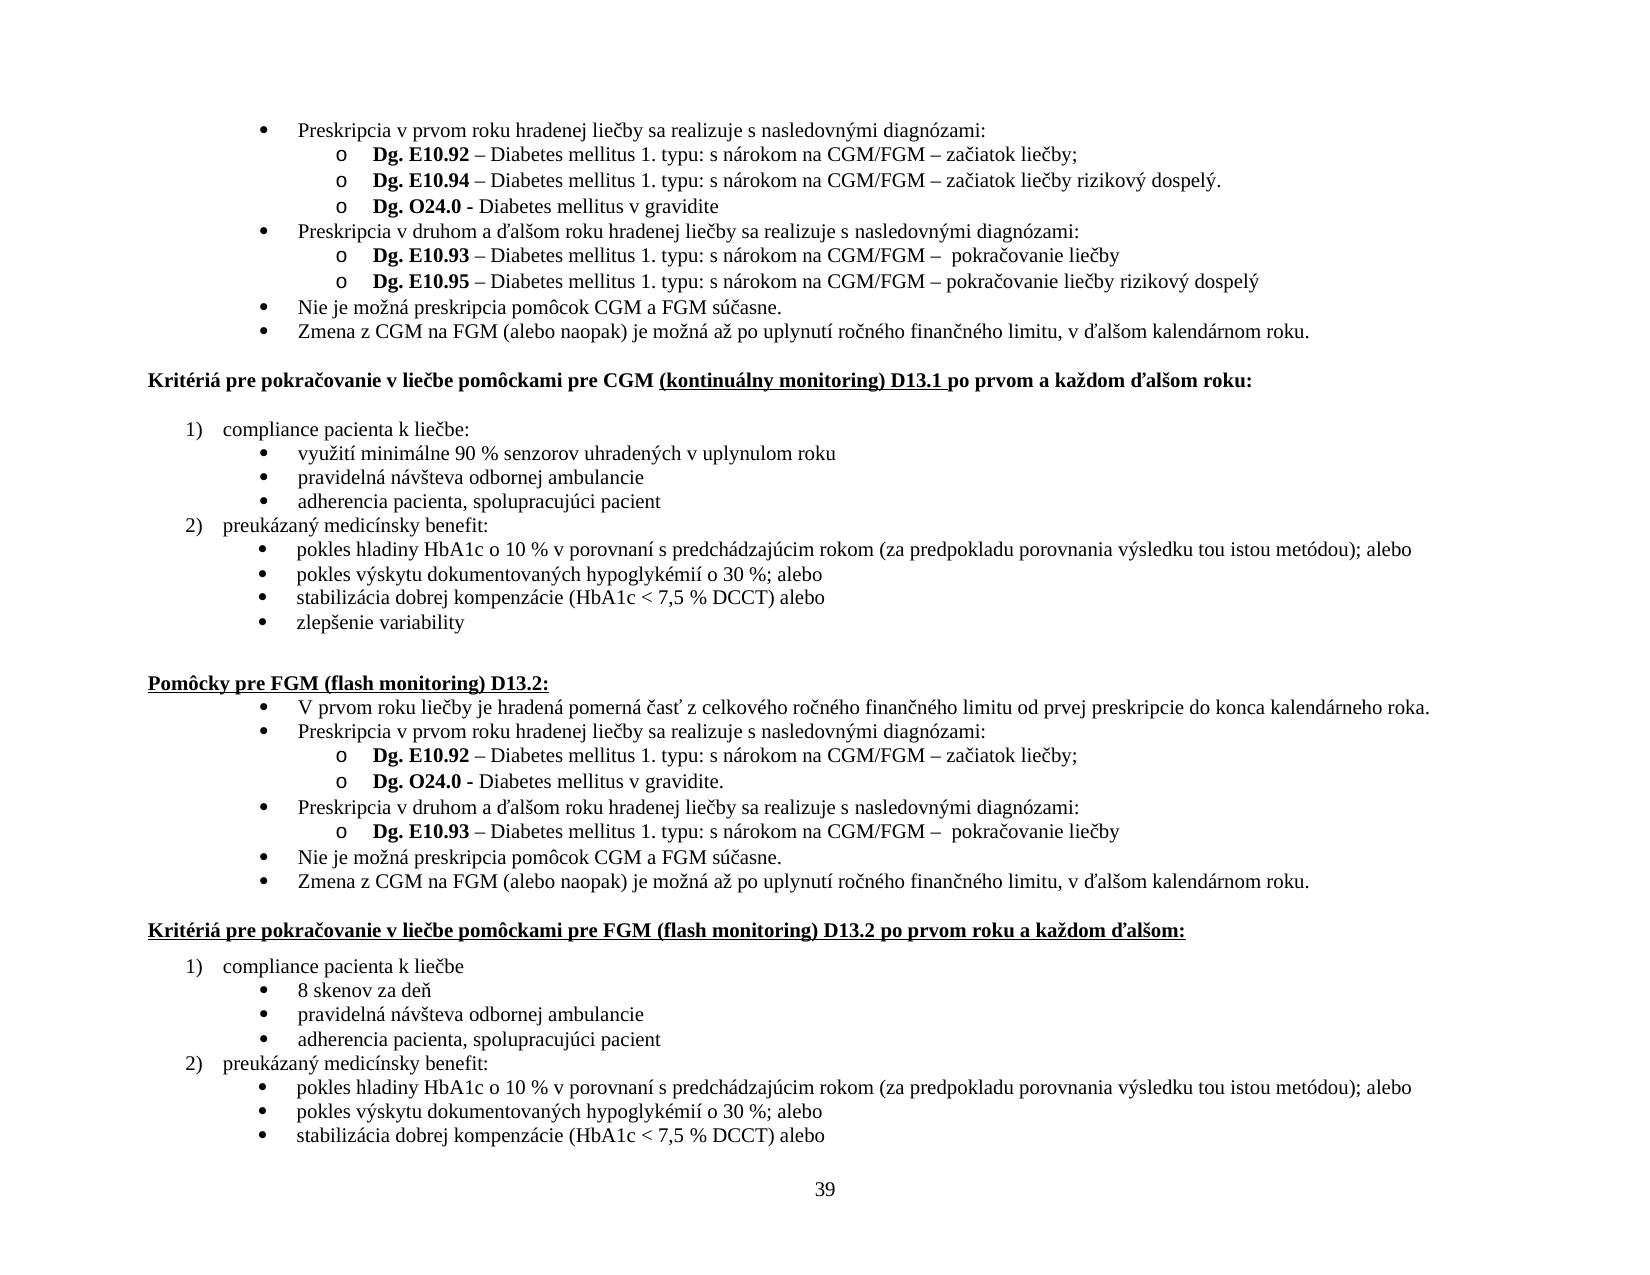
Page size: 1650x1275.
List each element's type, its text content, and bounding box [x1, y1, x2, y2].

list V prvom roku liečby je hradená pomerná časť z celkového ročného finančného limitu od prvej preskripcie do konca kalendárneho roka. [260, 695, 1502, 719]
list stabilizácia dobrej kompenzácie (HbA1c < 7,5 % DCCT) alebo [259, 586, 1502, 609]
list Preskripcia v prvom roku hradenej liečby sa realizuje s nasledovnými diagnózami: [260, 719, 1502, 743]
list pokles výskytu dokumentovaných hypoglykémií o 30 %; alebo [259, 561, 1502, 586]
list pravidelná návšteva odbornej ambulancie [260, 465, 1502, 489]
list zlepšenie variability [259, 609, 1502, 634]
list Dg. O24.0 - Diabetes mellitus v gravidite [335, 194, 1502, 219]
list adherencia pacienta, spolupracujúci pacient [260, 1026, 1502, 1051]
list Dg. E10.95 – Diabetes mellitus 1. typu: s nárokom na CGM/FGM – pokračovanie liečby rizikový dospelý [335, 269, 1502, 295]
list pokles hladiny HbA1c o 10 % v porovnaní s predchádzajúcim rokom (za predpokladu porovnania výsledku tou istou metódou); alebo [259, 1074, 1502, 1099]
list Zmena z CGM na FGM (alebo naopak) je možná až po uplynutí ročného finančného limitu, v ďalšom kalendárnom roku. [260, 319, 1502, 343]
list stabilizácia dobrej kompenzácie (HbA1c < 7,5 % DCCT) alebo [259, 1123, 1502, 1147]
list Nie je možná preskripcia pomôcok CGM a FGM súčasne. [260, 295, 1502, 319]
list Dg. E10.92 – Diabetes mellitus 1. typu: s nárokom na CGM/FGM – začiatok liečby; [335, 142, 1502, 168]
text Kritériá pre pokračovanie v liečbe pomôckami pre CGM (kontinuálny monitoring) D13.1 po prvom a každom ďalšom roku: [148, 368, 1502, 392]
list preukázaný medicínsky benefit: [185, 1051, 1502, 1074]
list Preskripcia v druhom a ďalšom roku hradenej liečby sa realizuje s nasledovnými diagnózami: [260, 795, 1502, 819]
text Kritériá pre pokračovanie v liečbe pomôckami pre FGM (flash monitoring) D13.2 po prvom roku a každom ďalšom: [148, 918, 1502, 942]
list Dg. E10.93 – Diabetes mellitus 1. typu: s nárokom na CGM/FGM – pokračovanie liečby [335, 243, 1502, 269]
list adherencia pacienta, spolupracujúci pacient [260, 489, 1502, 513]
list pokles výskytu dokumentovaných hypoglykémií o 30 %; alebo [259, 1099, 1502, 1123]
list Preskripcia v prvom roku hradenej liečby sa realizuje s nasledovnými diagnózami: [260, 118, 1502, 142]
list Dg. O24.0 - Diabetes mellitus v gravidite. [335, 769, 1502, 795]
list Preskripcia v druhom a ďalšom roku hradenej liečby sa realizuje s nasledovnými diagnózami: [260, 219, 1502, 243]
text Pomôcky pre FGM (flash monitoring) D13.2: [148, 671, 1502, 695]
list Dg. E10.94 – Diabetes mellitus 1. typu: s nárokom na CGM/FGM – začiatok liečby rizikový dospelý. [335, 168, 1502, 194]
list Nie je možná preskripcia pomôcok CGM a FGM súčasne. [260, 844, 1502, 869]
list 8 skenov za deň [260, 978, 1502, 1002]
list využití minimálne 90 % senzorov uhradených v uplynulom roku [260, 441, 1502, 465]
list Dg. E10.93 – Diabetes mellitus 1. typu: s nárokom na CGM/FGM – pokračovanie liečby [335, 819, 1502, 844]
list preukázaný medicínsky benefit: [185, 513, 1502, 537]
list pravidelná návšteva odbornej ambulancie [260, 1002, 1502, 1026]
list compliance pacienta k liečbe: [185, 417, 1502, 441]
list pokles hladiny HbA1c o 10 % v porovnaní s predchádzajúcim rokom (za predpokladu porovnania výsledku tou istou metódou); alebo [259, 537, 1502, 561]
list Zmena z CGM na FGM (alebo naopak) je možná až po uplynutí ročného finančného limitu, v ďalšom kalendárnom roku. [260, 869, 1502, 893]
list Dg. E10.92 – Diabetes mellitus 1. typu: s nárokom na CGM/FGM – začiatok liečby; [335, 743, 1502, 769]
list compliance pacienta k liečbe [185, 954, 1502, 978]
